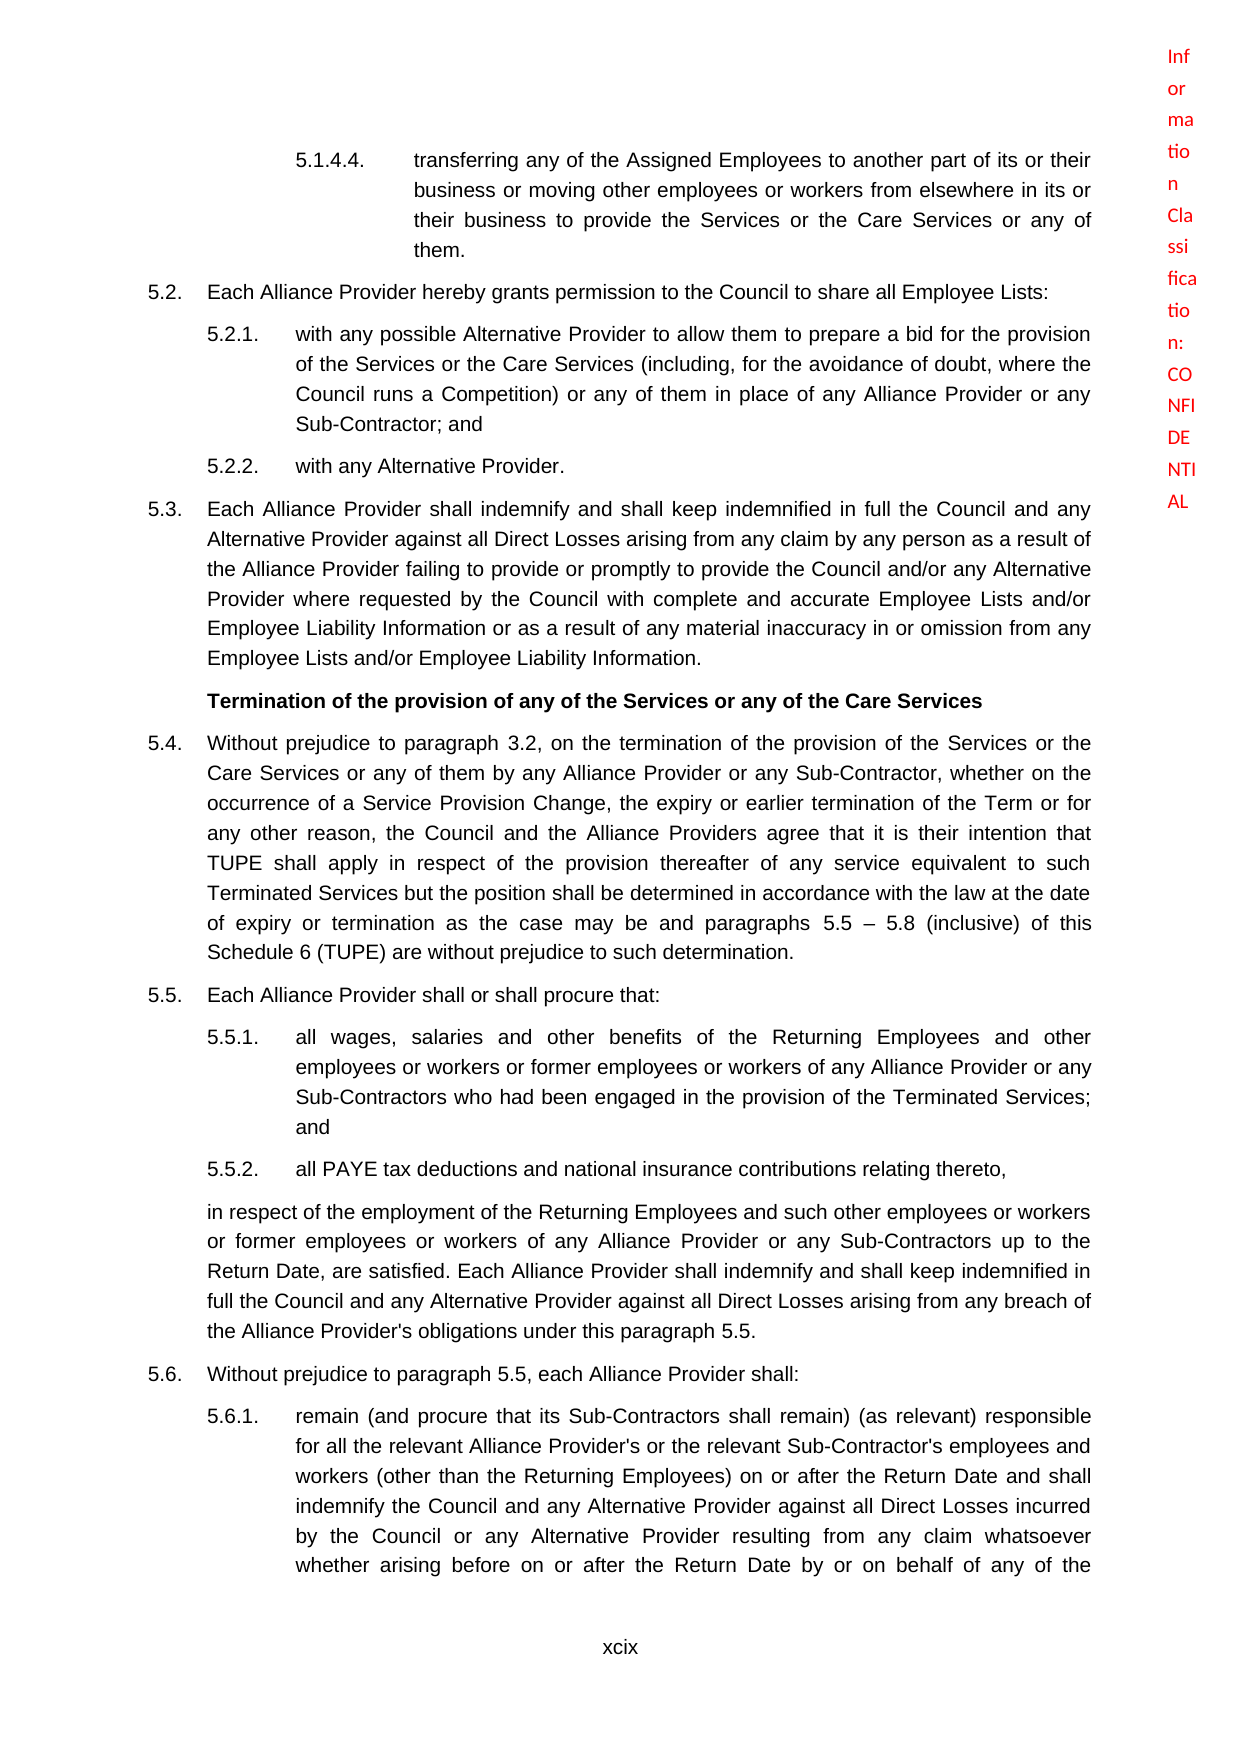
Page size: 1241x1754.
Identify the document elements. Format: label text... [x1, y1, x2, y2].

text all wages, salaries and other benefits of the Returning Employees and other employees or workers or former employees or workers of any Alliance Provider or any Sub-Contractors who had been engaged in the provision of the Terminated Services; and [207, 1025, 1092, 1139]
text Each Alliance Provider shall or shall procure that: [148, 983, 1092, 1007]
text Without prejudice to paragraph 3.2, on the termination of the provision of the Services or the Care Services or any of them by any Alliance Provider or any Sub-Contractor, whether on the occurrence of a Service Provision Change, the expiry or earlier termination of the Term or for any other reason, the Council and the Alliance Providers agree that it is their intention that TUPE shall apply in respect of the provision thereafter of any service equivalent to such Terminated Services but the position shall be determined in accordance with the law at the date of expiry or termination as the case may be and paragraphs 5.5 – 5.8 (inclusive) of this Schedule 6 (TUPE) are without prejudice to such determination. [148, 731, 1092, 964]
text Each Alliance Provider shall indemnify and shall keep indemnified in full the Council and any Alternative Provider against all Direct Losses arising from any claim by any person as a result of the Alliance Provider failing to provide or promptly to provide the Council and/or any Alternative Provider where requested by the Council with complete and accurate Employee Lists and/or Employee Liability Information or as a result of any material inaccuracy in or omission from any Employee Lists and/or Employee Liability Information. [148, 497, 1092, 670]
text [207, 1404, 1092, 1577]
text transferring any of the Assigned Employees to another part of its or their business or moving other employees or workers from elsewhere in its or their business to provide the Services or the Care Services or any of them. [295, 148, 1092, 261]
text Without prejudice to paragraph 5.5, each Alliance Provider shall: [148, 1361, 1092, 1385]
text Each Alliance Provider hereby grants permission to the Council to share all Employee Lists: [148, 280, 1092, 304]
text with any Alternative Provider. [207, 454, 1092, 478]
text with any possible Alternative Provider to allow them to prepare a bid for the provision of the Services or the Care Services (including, for the avoidance of doubt, where the Council runs a Competition) or any of them in place of any Alliance Provider or any Sub-Contractor; and [207, 322, 1092, 436]
text Termination of the provision of any of the Services or any of the Care Services [207, 688, 1092, 712]
text in respect of the employment of the Returning Employees and such other employees or workers or former employees or workers of any Alliance Provider or any Sub-Contractors up to the Return Date, are satisfied. Each Alliance Provider shall indemnify and shall keep indemnified in full the Council and any Alternative Provider against all Direct Losses arising from any breach of the Alliance Provider's obligations under this paragraph 5.5. [207, 1199, 1092, 1343]
text all PAYE tax deductions and national insurance contributions relating thereto, [207, 1157, 1092, 1181]
